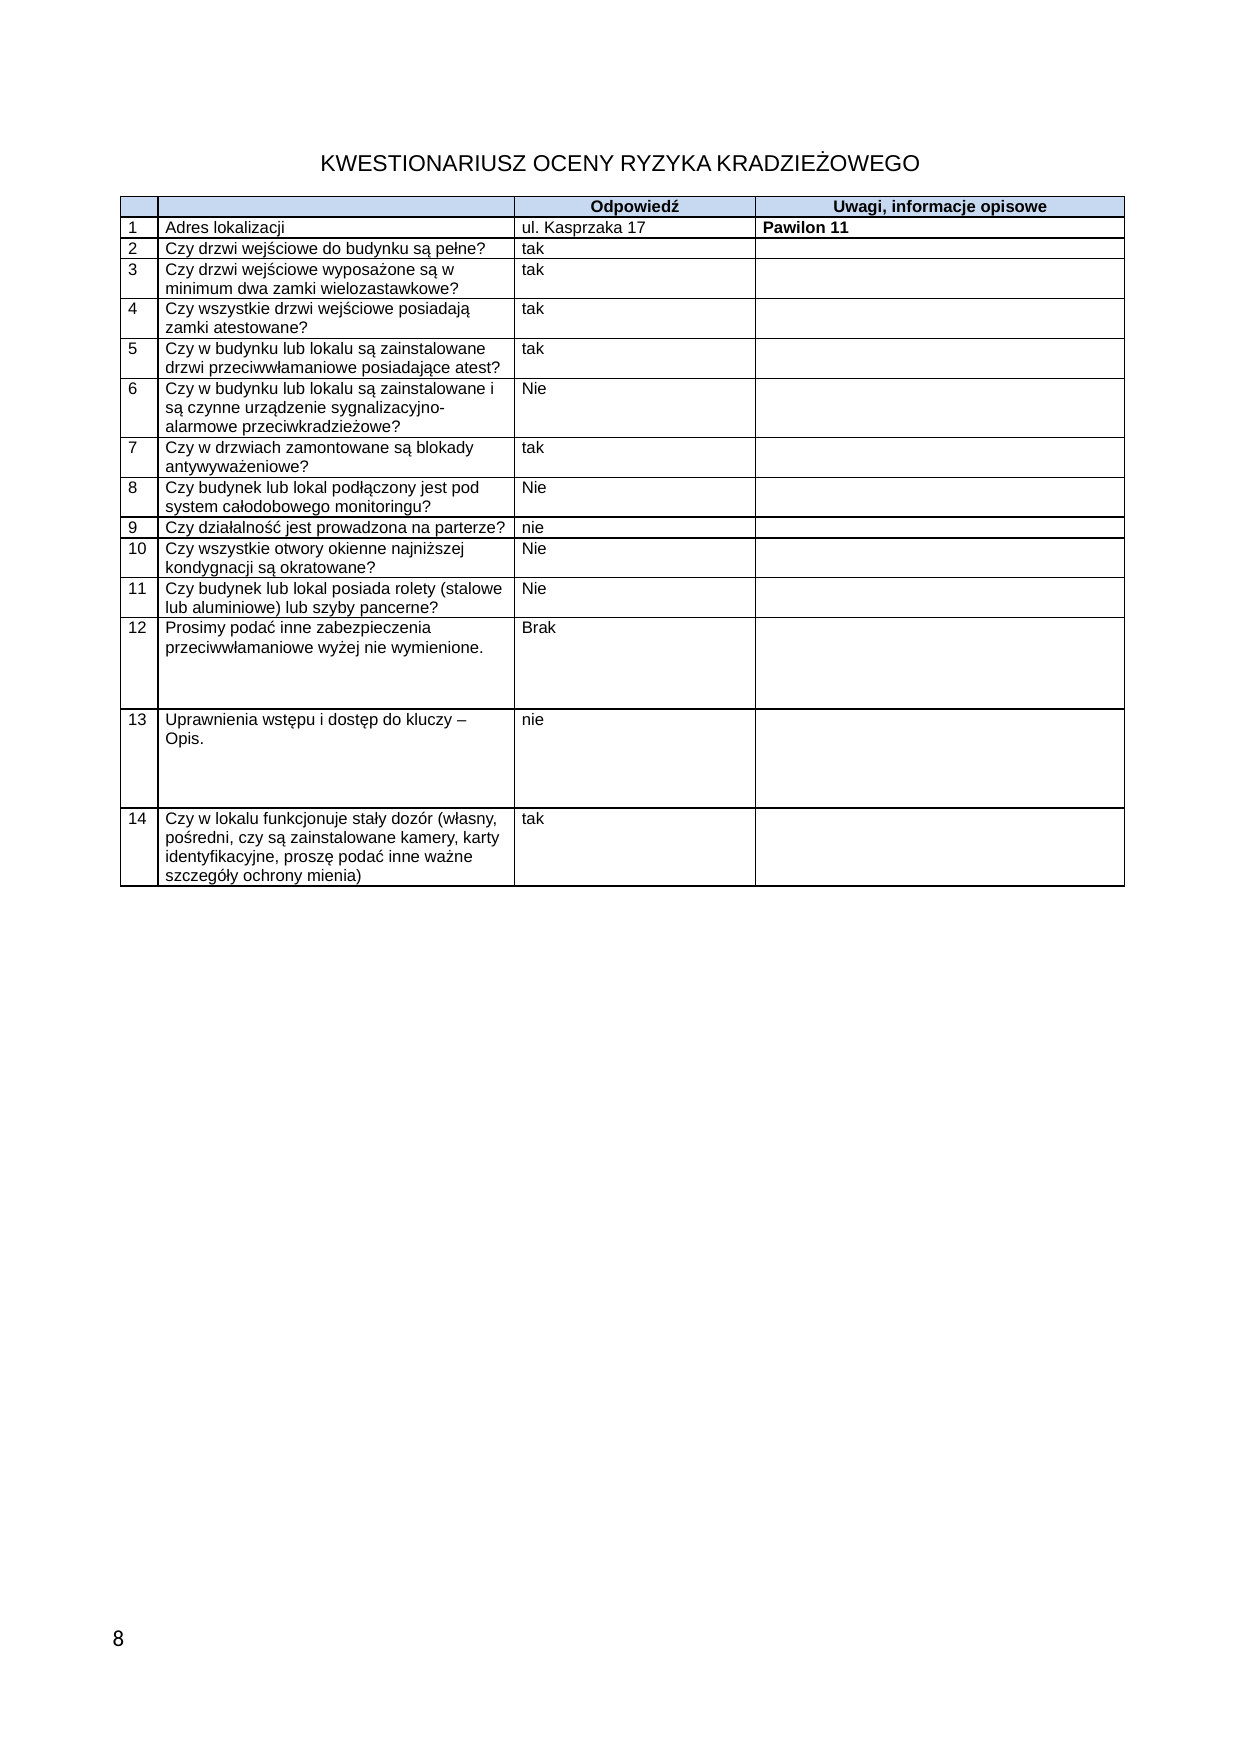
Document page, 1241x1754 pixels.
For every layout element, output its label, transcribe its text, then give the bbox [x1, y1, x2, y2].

table_cell [756, 438, 1124, 476]
table_cell [756, 539, 1124, 577]
table_cell 3 [121, 259, 157, 298]
table_cell Prosimy podać inne zabezpieczenia przeciwwłamaniowe wyżej nie wymienione. [159, 618, 514, 708]
table_cell 10 [121, 539, 157, 577]
table_cell tak [515, 299, 755, 337]
table_cell [756, 710, 1124, 807]
table_cell tak [515, 339, 755, 377]
table_cell Czy drzwi wejściowe wyposażone są w minimum dwa zamki wielozastawkowe? [159, 259, 514, 298]
table_cell 9 [121, 518, 157, 537]
table_cell 2 [121, 239, 157, 258]
table_cell Czy w drzwiach zamontowane są blokady antywyważeniowe? [159, 438, 514, 476]
table_cell Nie [515, 478, 755, 516]
table_cell Czy w lokalu funkcjonuje stały dozór (własny, pośredni, czy są zainstalowane kamery, karty identyfikacyjne, proszę podać inne ważne szczegóły ochrony mienia) [159, 809, 514, 885]
table_cell ul. Kasprzaka 17 [515, 218, 755, 237]
table_cell Uprawnienia wstępu i dostęp do kluczy – Opis. [159, 710, 514, 807]
table_header Uwagi, informacje opisowe [756, 197, 1124, 216]
table_header Odpowiedź [515, 197, 755, 216]
table_cell [756, 379, 1124, 436]
table_cell Nie [515, 578, 755, 617]
table_cell 7 [121, 438, 157, 476]
table_cell 6 [121, 379, 157, 436]
table_cell Czy działalność jest prowadzona na parterze? [159, 518, 514, 537]
table_cell 13 [121, 710, 157, 807]
table_cell Czy drzwi wejściowe do budynku są pełne? [159, 239, 514, 258]
table_cell Czy w budynku lub lokalu są zainstalowane i są czynne urządzenie sygnalizacyjno-alarmowe przeciwkradzieżowe? [159, 379, 514, 436]
table_cell tak [515, 259, 755, 298]
table_cell Adres lokalizacji [159, 218, 514, 237]
table_header [159, 197, 514, 216]
table_header [121, 197, 157, 216]
table_cell Czy wszystkie otwory okienne najniższej kondygnacji są okratowane? [159, 539, 514, 577]
table_cell [756, 518, 1124, 537]
table_cell tak [515, 809, 755, 885]
table_cell 5 [121, 339, 157, 377]
table_cell Czy wszystkie drzwi wejściowe posiadają zamki atestowane? [159, 299, 514, 337]
table_cell 8 [121, 478, 157, 516]
table_cell tak [515, 239, 755, 258]
table_cell [756, 809, 1124, 885]
table_cell Nie [515, 379, 755, 436]
table_cell Czy budynek lub lokal posiada rolety (stalowe lub aluminiowe) lub szyby pancerne? [159, 578, 514, 617]
table_cell Czy w budynku lub lokalu są zainstalowane drzwi przeciwwłamaniowe posiadające atest? [159, 339, 514, 377]
text KWESTIONARIUSZ OCENY RYZYKA KRADZIEŻOWEGO [112, 150, 1128, 176]
table_cell Nie [515, 539, 755, 577]
table_cell nie [515, 710, 755, 807]
table_cell 14 [121, 809, 157, 885]
table_cell 11 [121, 578, 157, 617]
table_cell [756, 239, 1124, 258]
table_cell [756, 618, 1124, 708]
table_cell tak [515, 438, 755, 476]
table_cell [756, 478, 1124, 516]
table_cell [756, 259, 1124, 298]
table_cell 1 [121, 218, 157, 237]
table_cell Brak [515, 618, 755, 708]
table_cell [756, 339, 1124, 377]
table_cell 4 [121, 299, 157, 337]
table_cell Czy budynek lub lokal podłączony jest pod system całodobowego monitoringu? [159, 478, 514, 516]
table_cell [756, 578, 1124, 617]
table_cell nie [515, 518, 755, 537]
table_cell Pawilon 11 [756, 218, 1124, 237]
table_cell [756, 299, 1124, 337]
table_cell 12 [121, 618, 157, 708]
